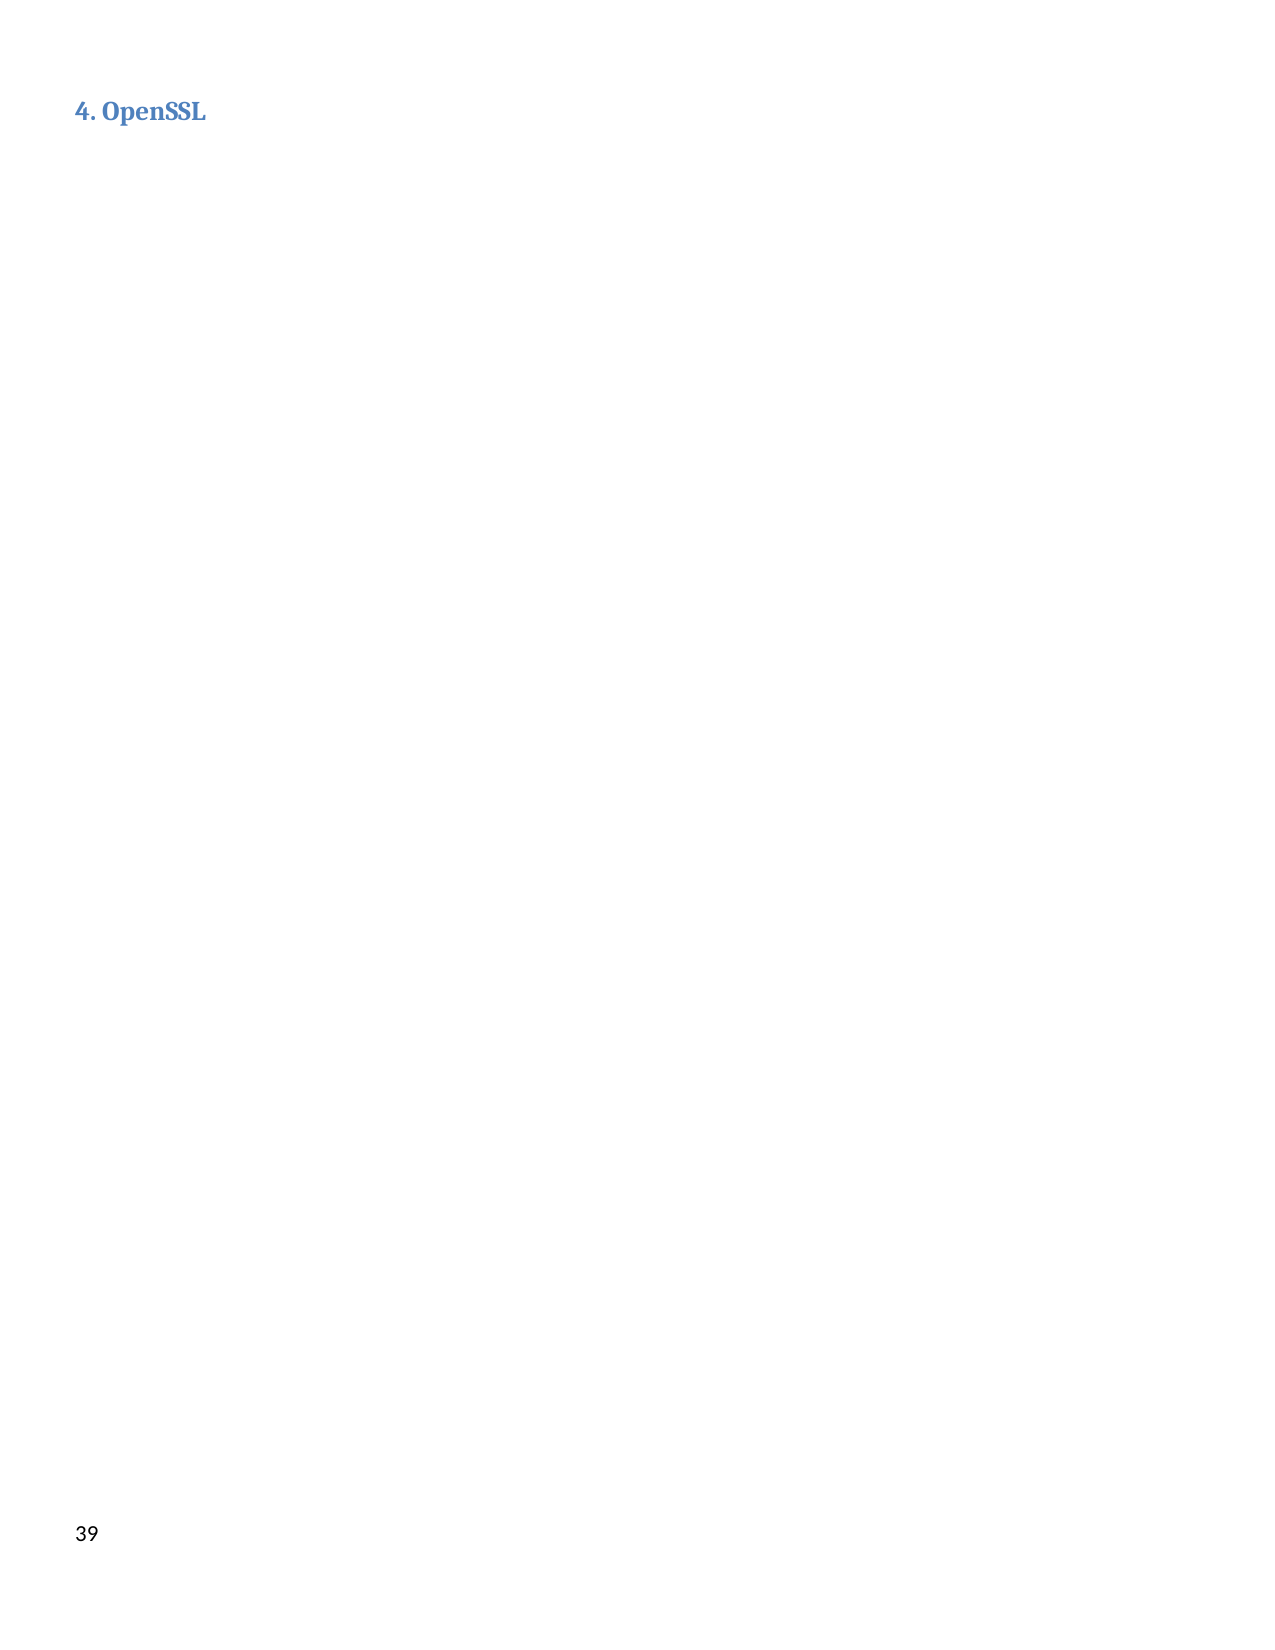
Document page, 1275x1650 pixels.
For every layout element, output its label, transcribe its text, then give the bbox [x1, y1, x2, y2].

subtitle 4. OpenSSL [75, 96, 1200, 127]
